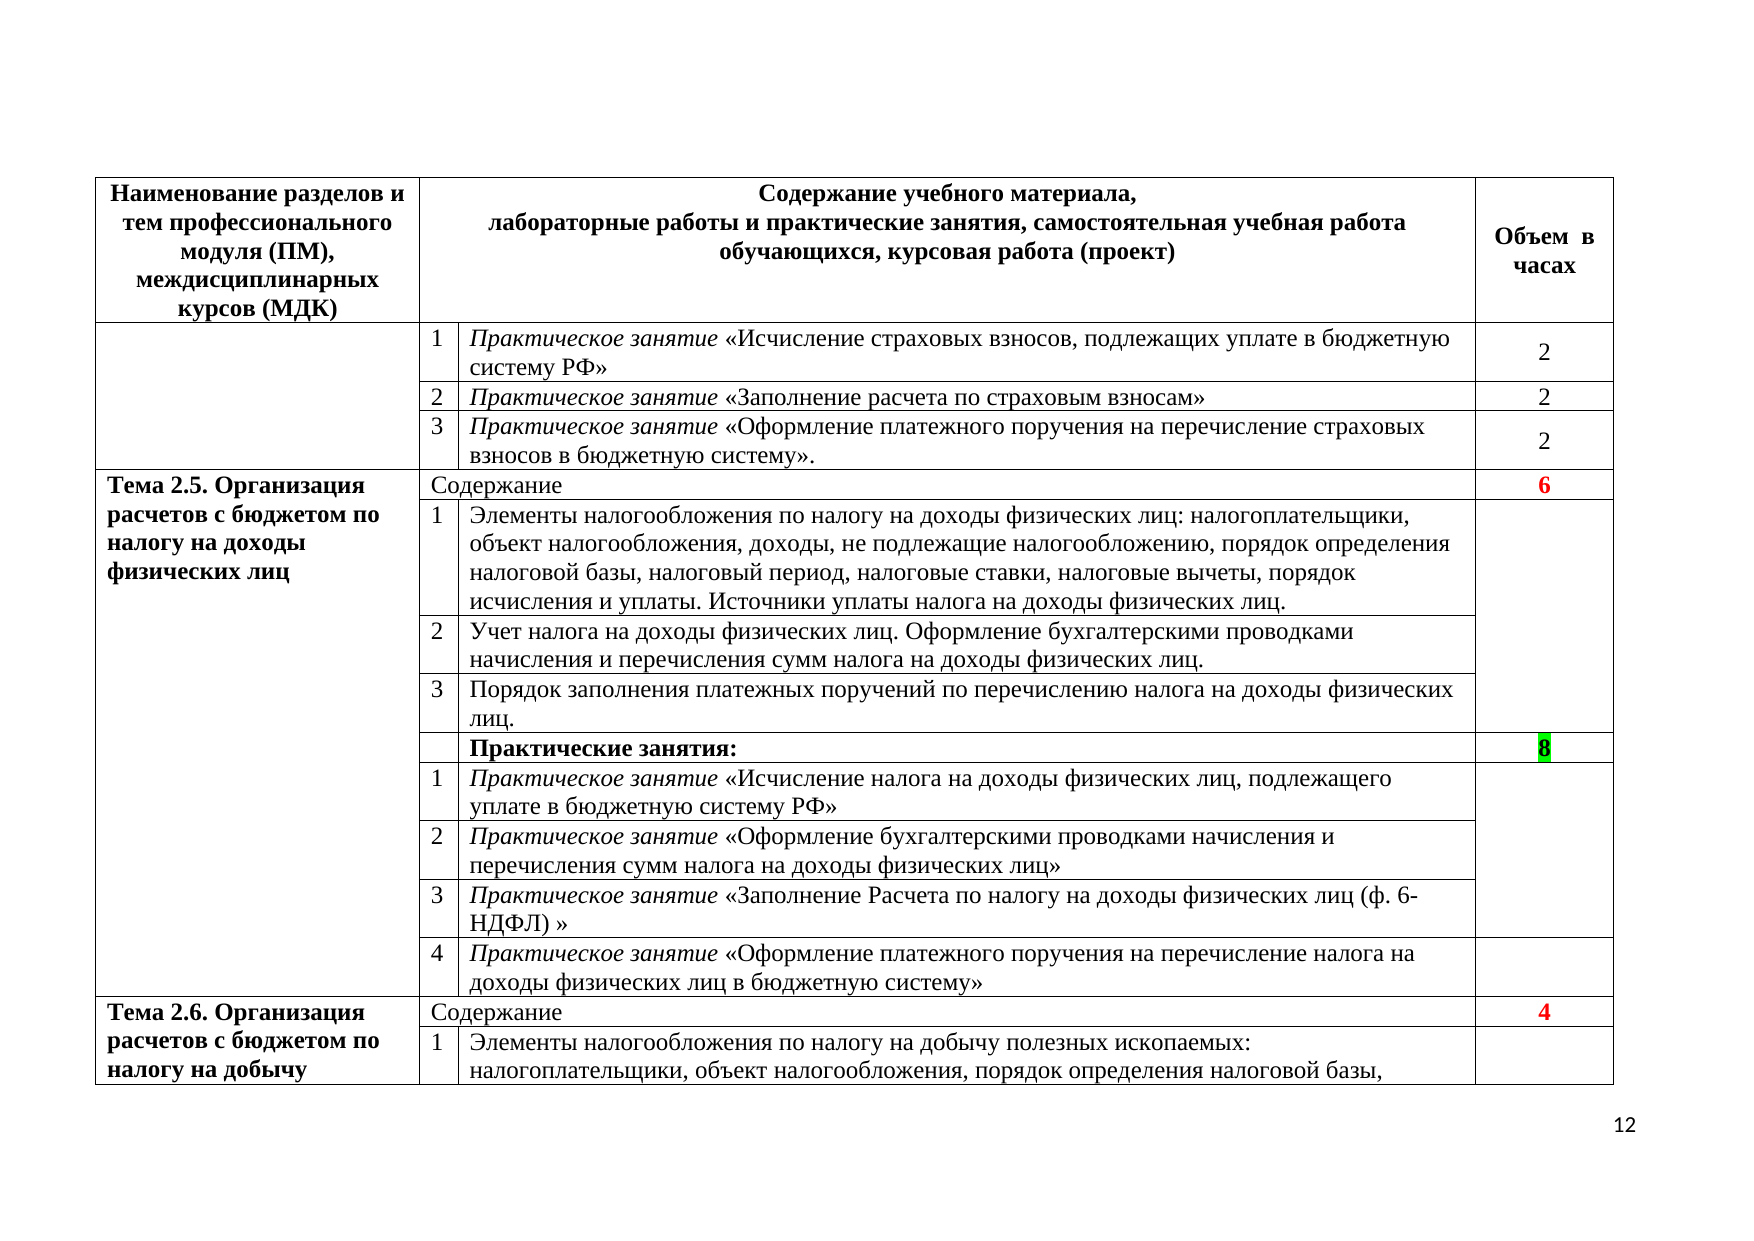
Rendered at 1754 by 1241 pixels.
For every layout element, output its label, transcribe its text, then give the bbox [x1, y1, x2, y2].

table_cell 6 [1476, 470, 1613, 499]
table_cell Практическое занятие «Исчисление налога на доходы физических лиц, подлежащего уплате в бюджетную систему РФ» [459, 763, 1475, 820]
table_cell 1 [420, 763, 458, 820]
table_cell 2 [420, 382, 458, 410]
table_cell 1 [420, 500, 458, 615]
table_cell 2 [420, 616, 458, 673]
table_cell Порядок заполнения платежных поручений по перечислению налога на доходы физических лиц. [459, 674, 1475, 732]
table_cell Элементы налогообложения по налогу на доходы физических лиц: налогоплательщики, объект налогообложения, доходы, не подлежащие налогообложению, порядок определения налоговой базы, налоговый период, налоговые ставки, налоговые вычеты, порядок исчисления и уплаты. Источники уплаты налога на доходы физических лиц. [459, 500, 1475, 615]
table_cell 1 [420, 323, 458, 381]
table_cell Практические занятия: [459, 733, 1475, 762]
table_cell [1476, 763, 1613, 937]
table_cell 2 [1476, 382, 1613, 410]
table_cell Практическое занятие «Заполнение расчета по страховым взносам» [459, 382, 1475, 410]
table_cell 2 [420, 821, 458, 879]
table_header Содержание учебного материала, лабораторные работы и практические занятия, самостоятельная учебная работа обучающихся, курсовая работа (проект) [420, 178, 1475, 322]
table_cell 2 [1476, 411, 1613, 469]
table_cell 1 [420, 1027, 458, 1084]
table_cell [1476, 938, 1613, 996]
table_cell Содержание [420, 470, 1475, 499]
table_cell 3 [420, 674, 458, 732]
table_cell [1476, 500, 1613, 732]
table_cell [1476, 1027, 1613, 1084]
table_cell 2 [1476, 323, 1613, 381]
table_cell Тема 2.6. Организация расчетов с бюджетом по налогу на добычу полезных ископаемых [96, 997, 419, 1084]
table_header Объем в часах [1476, 178, 1613, 322]
table_cell Практическое занятие «Оформление платежного поручения на перечисление налога на доходы физических лиц в бюджетную систему» [459, 938, 1475, 996]
table_cell Практическое занятие «Оформление бухгалтерскими проводками начисления и перечисления сумм налога на доходы физических лиц» [459, 821, 1475, 879]
table_cell Учет налога на доходы физических лиц. Оформление бухгалтерскими проводками начисления и перечисления сумм налога на доходы физических лиц. [459, 616, 1475, 673]
table_cell 3 [420, 880, 458, 937]
table_cell 4 [1476, 997, 1613, 1026]
table_cell Практическое занятие «Исчисление страховых взносов, подлежащих уплате в бюджетную систему РФ» [459, 323, 1475, 381]
table_cell 8 [1551, 733, 1613, 762]
table_cell Тема 2.5. Организация расчетов с бюджетом по налогу на доходы физических лиц [96, 470, 419, 996]
table_cell 3 [420, 411, 458, 469]
table_cell Практическое занятие «Оформление платежного поручения на перечисление страховых взносов в бюджетную систему». [459, 411, 1475, 469]
table_cell Содержание [420, 997, 1475, 1026]
table_cell Практическое занятие «Заполнение Расчета по налогу на доходы физических лиц (ф. 6-НДФЛ) » [459, 880, 1475, 937]
table_cell 8 [1476, 733, 1538, 762]
table_cell 4 [420, 938, 458, 996]
table_cell [420, 733, 458, 762]
table_header Наименование разделов и тем профессионального модуля (ПМ), междисциплинарных курсов (МДК) [96, 178, 419, 322]
